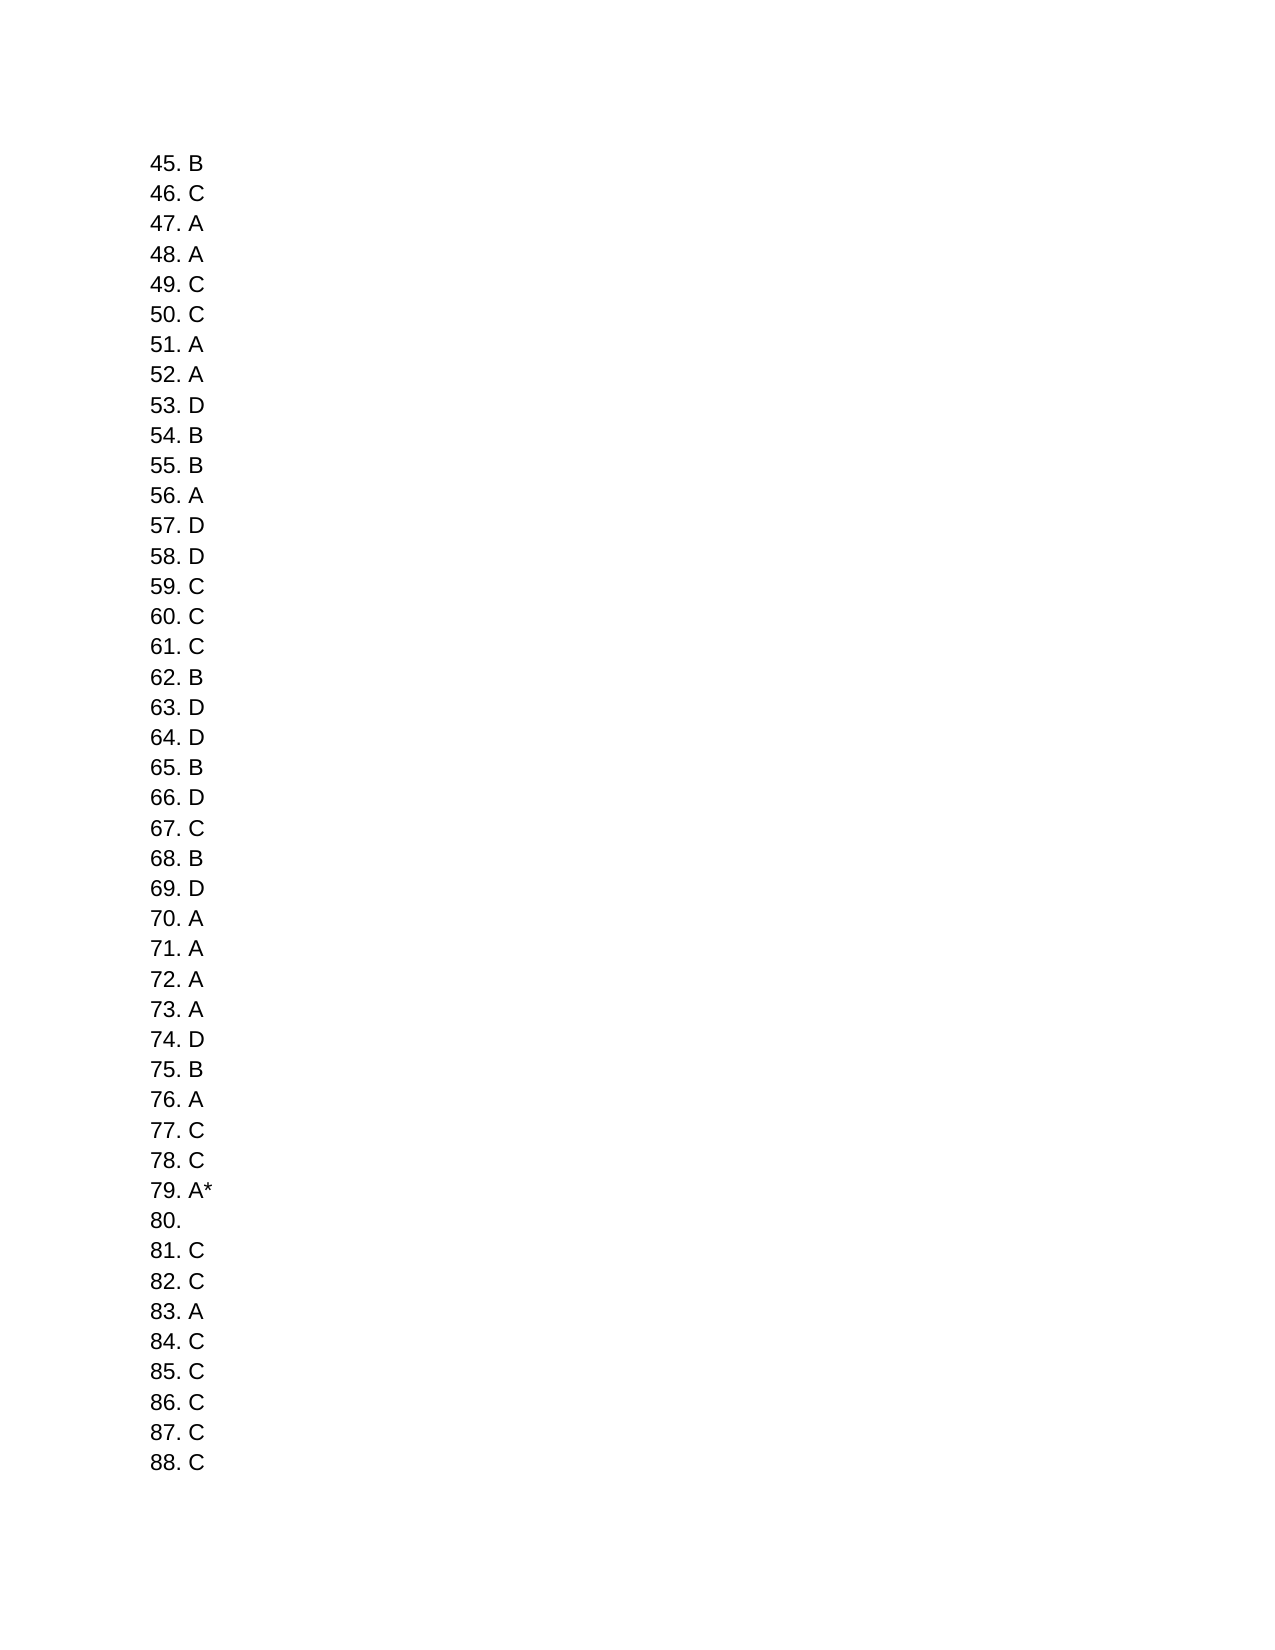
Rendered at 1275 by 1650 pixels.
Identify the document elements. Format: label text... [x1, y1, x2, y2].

text 70. A [150, 905, 1125, 932]
text 46. C [150, 180, 1125, 207]
text 81. C [150, 1237, 1125, 1264]
text 64. D [150, 724, 1125, 750]
text 49. C [150, 271, 1125, 297]
text 65. B [150, 754, 1125, 781]
text 85. C [150, 1358, 1125, 1385]
text 67. C [150, 814, 1125, 841]
text 50. C [150, 301, 1125, 327]
text 54. B [150, 422, 1125, 448]
text 79. A* [150, 1177, 1125, 1203]
text 76. A [150, 1086, 1125, 1113]
text 88. C [150, 1449, 1125, 1475]
text 60. C [150, 603, 1125, 629]
text 47. A [150, 210, 1125, 237]
text 58. D [150, 543, 1125, 569]
text 62. B [150, 663, 1125, 690]
text 55. B [150, 452, 1125, 478]
text 63. D [150, 694, 1125, 720]
text 52. A [150, 361, 1125, 388]
text 84. C [150, 1328, 1125, 1354]
text 77. C [150, 1117, 1125, 1143]
text 61. C [150, 633, 1125, 660]
text 45. B [150, 150, 1125, 176]
text 56. A [150, 482, 1125, 509]
text 72. A [150, 966, 1125, 992]
text 69. D [150, 875, 1125, 901]
text 57. D [150, 512, 1125, 539]
text 68. B [150, 845, 1125, 871]
text 80. [150, 1207, 1125, 1234]
text 78. C [150, 1147, 1125, 1173]
text 71. A [150, 935, 1125, 962]
text 83. A [150, 1298, 1125, 1324]
text 53. D [150, 392, 1125, 418]
text 86. C [150, 1388, 1125, 1415]
text 48. A [150, 241, 1125, 267]
text 66. D [150, 784, 1125, 811]
text 51. A [150, 331, 1125, 358]
text 74. D [150, 1026, 1125, 1052]
text 87. C [150, 1419, 1125, 1445]
text 75. B [150, 1056, 1125, 1083]
text 59. C [150, 573, 1125, 599]
text 73. A [150, 996, 1125, 1022]
text 82. C [150, 1268, 1125, 1294]
